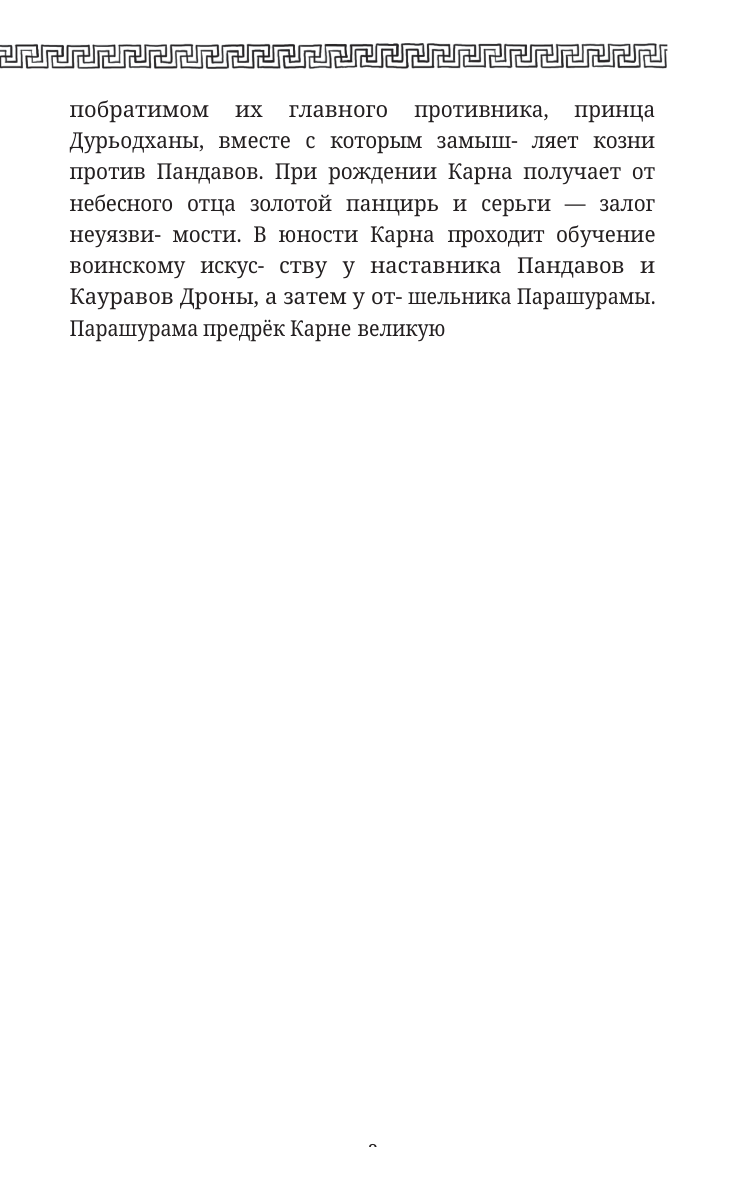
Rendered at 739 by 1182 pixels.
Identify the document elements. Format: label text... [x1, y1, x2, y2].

picture [0, 43, 668, 69]
